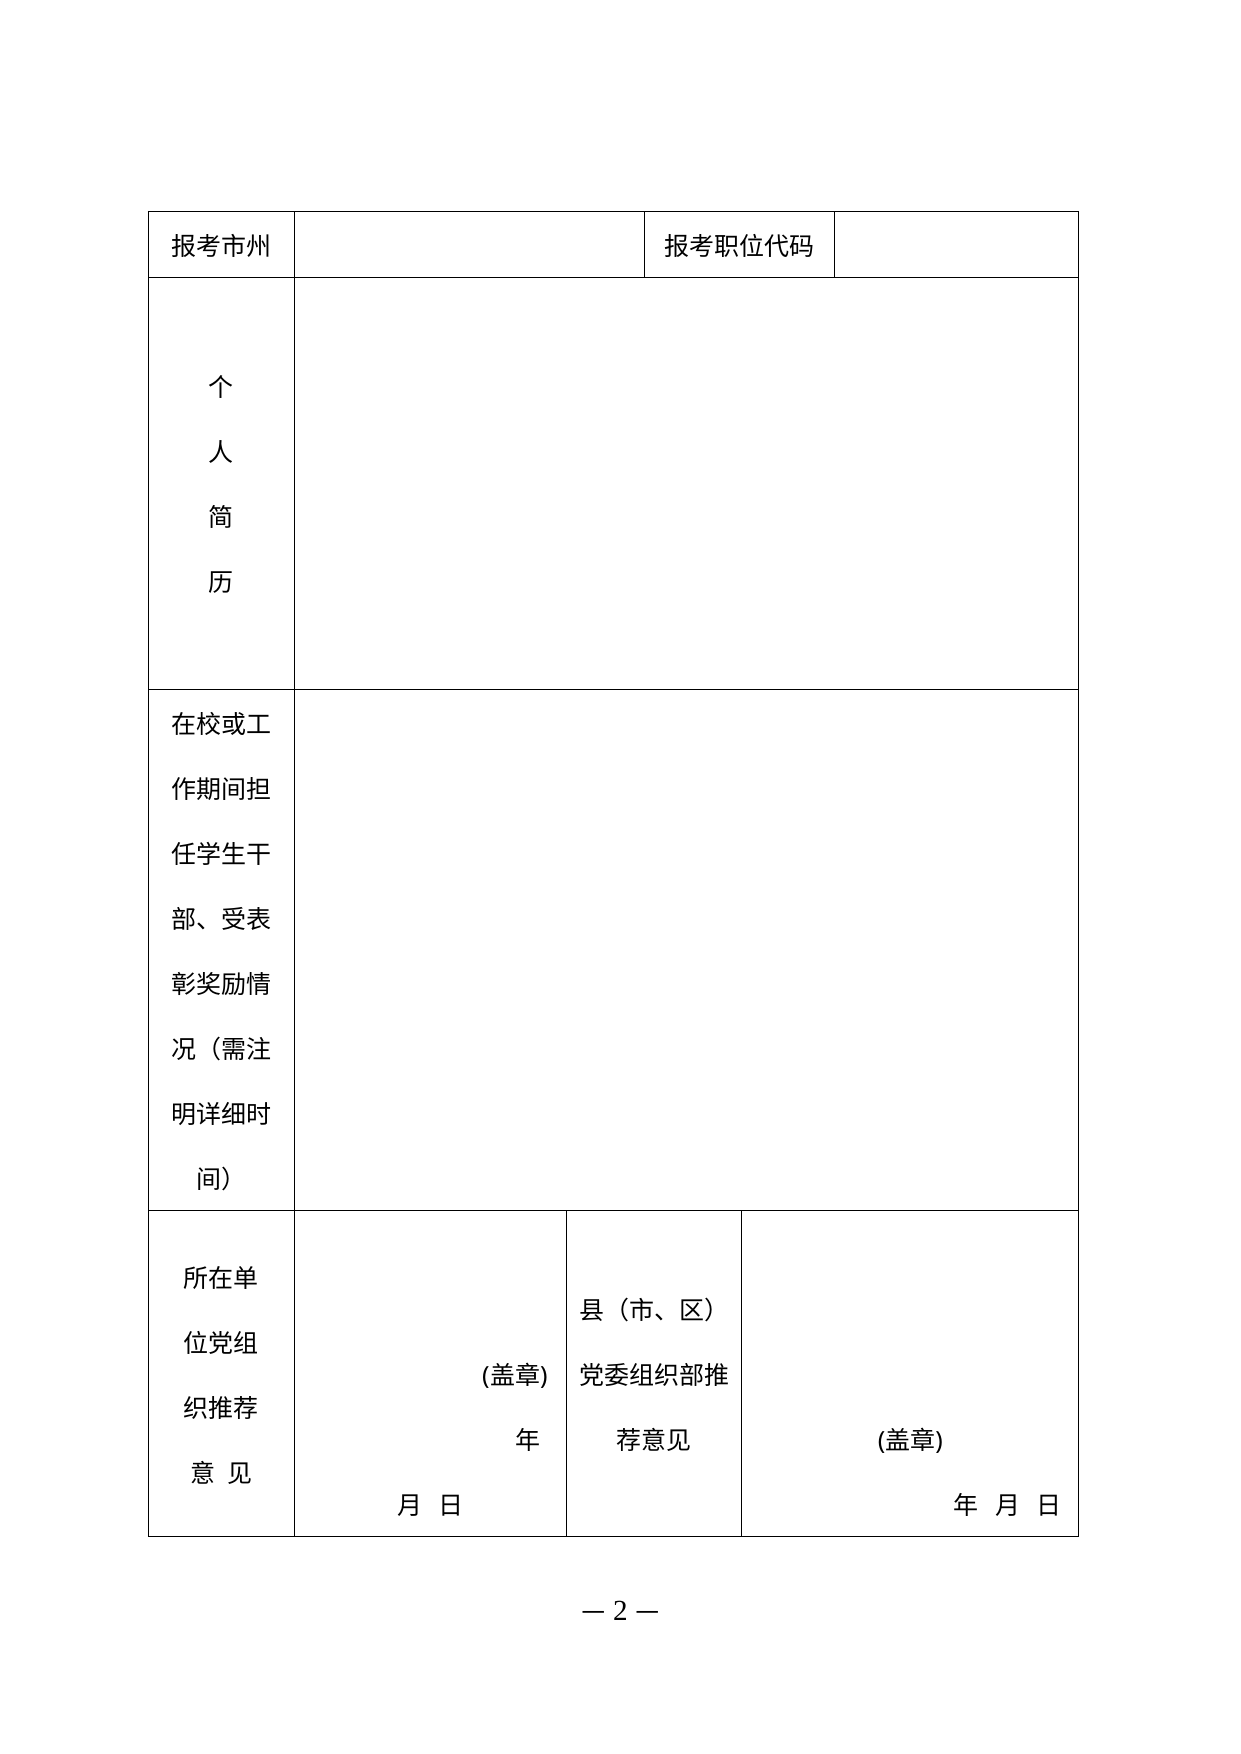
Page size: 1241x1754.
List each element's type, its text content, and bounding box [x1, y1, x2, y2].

table_cell 县（市、区）党委组织部推荐意见 [567, 1211, 741, 1536]
table_cell [835, 212, 1078, 277]
table_cell [295, 212, 644, 277]
table_cell 在校或工作期间担任学生干部、受表彰奖励情况（需注明详细时间） [149, 690, 294, 1210]
table_cell [295, 278, 1078, 689]
table_cell (盖章) 年 月 日 [742, 1211, 1078, 1536]
table_cell 个 人 简 历 [149, 278, 294, 689]
table_cell 报考市州 [149, 212, 294, 277]
table_cell [295, 690, 1078, 1210]
table_cell (盖章) 年 月 日 [295, 1211, 566, 1536]
table_cell 报考职位代码 [645, 212, 834, 277]
table_cell 所在单 位党组 织推荐 意 见 [149, 1211, 294, 1536]
